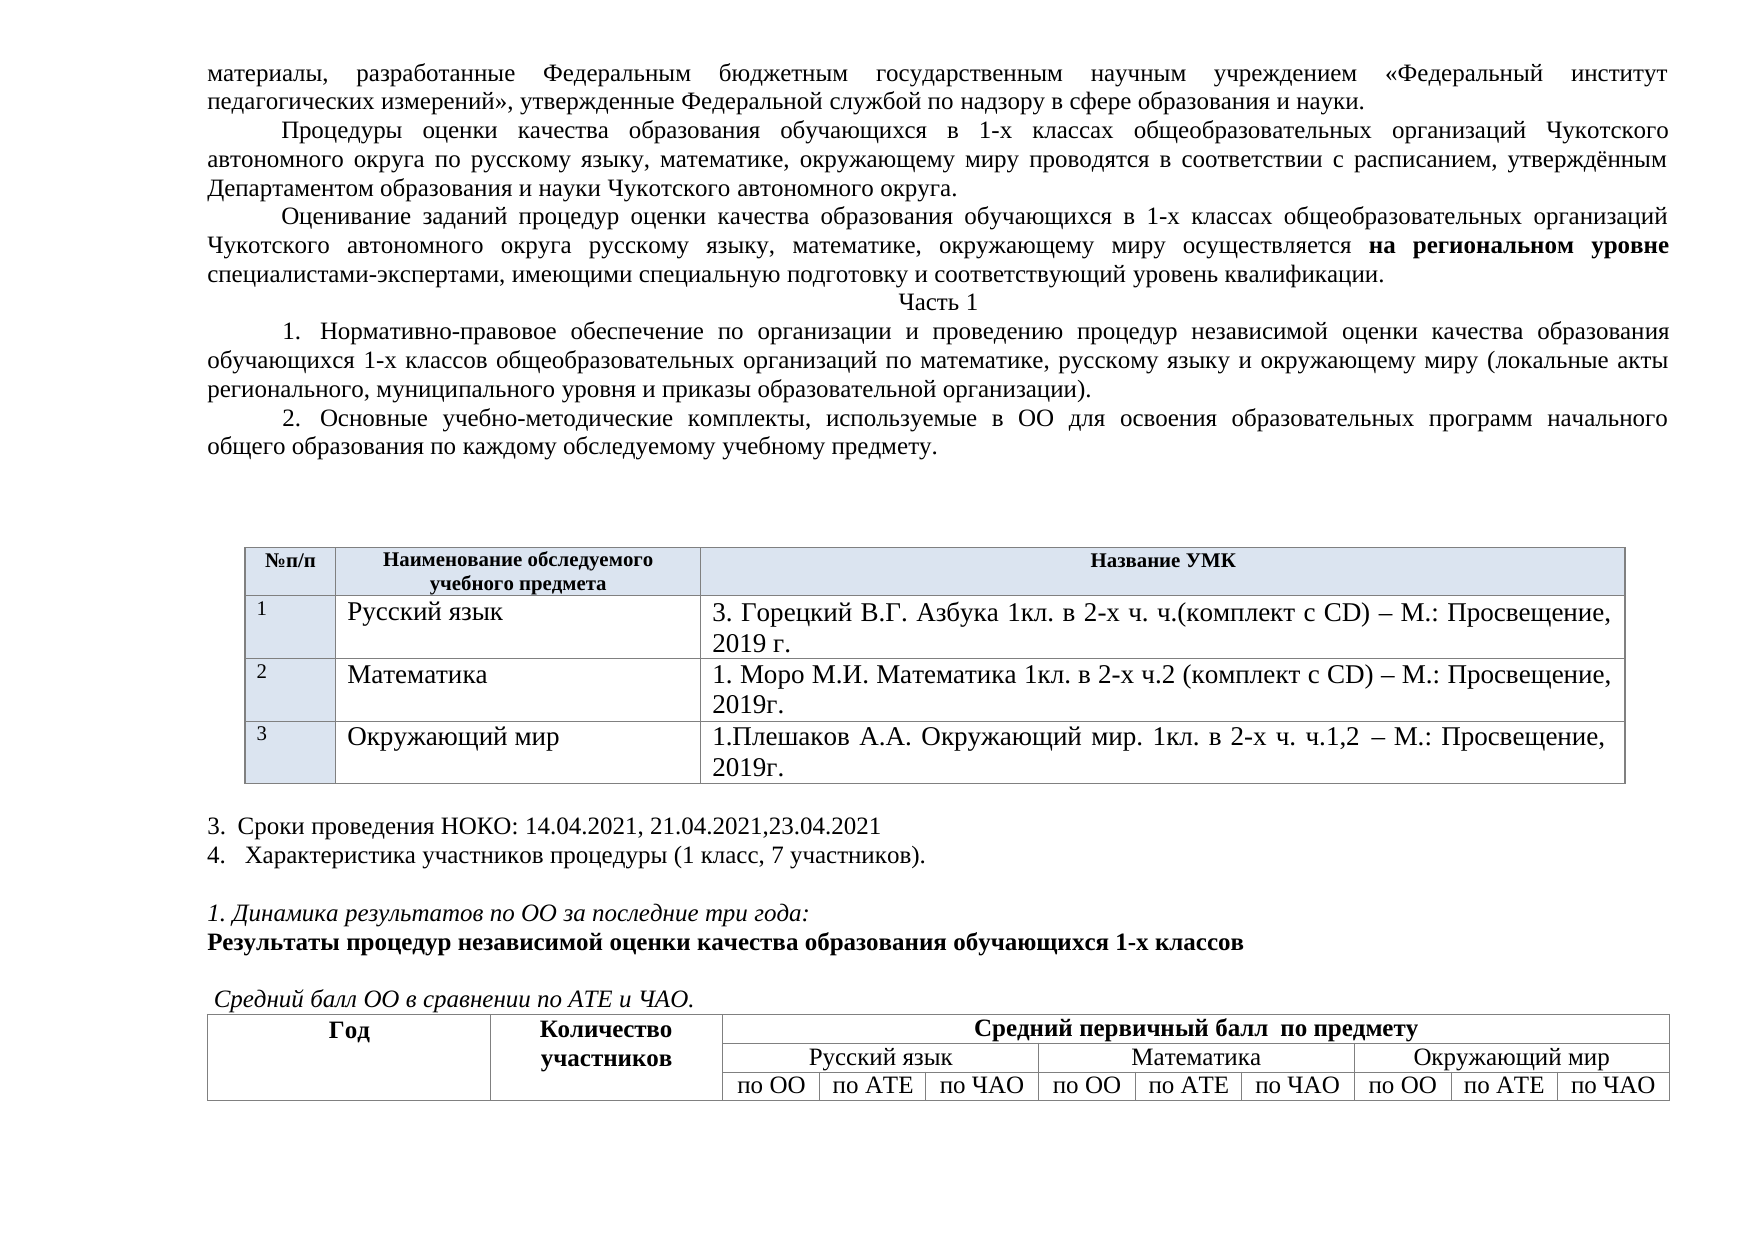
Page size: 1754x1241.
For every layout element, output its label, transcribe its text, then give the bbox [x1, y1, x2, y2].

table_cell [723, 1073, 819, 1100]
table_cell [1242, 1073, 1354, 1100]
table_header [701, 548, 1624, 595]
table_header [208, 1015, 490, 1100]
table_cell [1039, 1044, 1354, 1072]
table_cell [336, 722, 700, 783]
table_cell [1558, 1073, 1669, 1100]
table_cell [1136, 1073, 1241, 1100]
list Нормативно-правовое обеспечение по организации и проведению процедур независимой оценки качества образования обучающихся 1-х классов общеобразовательных организаций по математике, русскому языку и окружающему миру (локальные акты регионального, муниципального уровня и приказы образовательной организации). [207, 316, 1669, 403]
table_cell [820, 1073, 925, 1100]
list Характеристика участников процедуры (1 класс, 7 участников). [207, 840, 1754, 869]
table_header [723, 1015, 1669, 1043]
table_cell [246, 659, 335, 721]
text Оценивание заданий процедур оценки качества образования обучающихся в 1-х классах общеобразовательных организаций Чукотского автономного округа русскому языку, математике, окружающему миру осуществляется на региональном уровне специалистами-экспертами, имеющими специальную подготовку и соответствующий уровень квалификации. [207, 201, 1669, 288]
list Динамика результатов по ОО за последние три года: [207, 898, 1754, 926]
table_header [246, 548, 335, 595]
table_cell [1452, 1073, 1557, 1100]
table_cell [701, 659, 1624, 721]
text 3. Сроки проведения НОКО: 14.04.2021, 21.04.2021,23.04.2021 [207, 812, 1754, 840]
subtitle Результаты процедур независимой оценки качества образования обучающихся 1-х классов [207, 927, 1754, 956]
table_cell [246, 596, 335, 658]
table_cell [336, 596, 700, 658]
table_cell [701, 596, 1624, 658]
text Средний балл ОО в сравнении по АТЕ и ЧАО. [213, 984, 1754, 1013]
text Часть 1 [898, 288, 1754, 316]
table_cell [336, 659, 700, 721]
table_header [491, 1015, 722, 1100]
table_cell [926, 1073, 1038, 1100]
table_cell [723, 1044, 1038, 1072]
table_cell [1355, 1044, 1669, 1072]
text Процедуры оценки качества образования обучающихся в 1-х классах общеобразовательных организаций Чукотского автономного округа по русскому языку, математике, окружающему миру проводятся в соответствии с расписанием, утверждённым Департаментом образования и науки Чукотского автономного округа. [207, 115, 1669, 201]
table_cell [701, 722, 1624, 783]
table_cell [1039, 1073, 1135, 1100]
list Основные учебно-методические комплекты, используемые в ОО для освоения образовательных программ начального общего образования по каждому обследуемому учебному предмету. [207, 403, 1668, 460]
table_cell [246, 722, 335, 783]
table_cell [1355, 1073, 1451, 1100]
text материалы, разработанные Федеральным бюджетным государственным научным учреждением «Федеральный институт педагогических измерений», утвержденные Федеральной службой по надзору в сфере образования и науки. [207, 58, 1668, 115]
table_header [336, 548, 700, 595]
